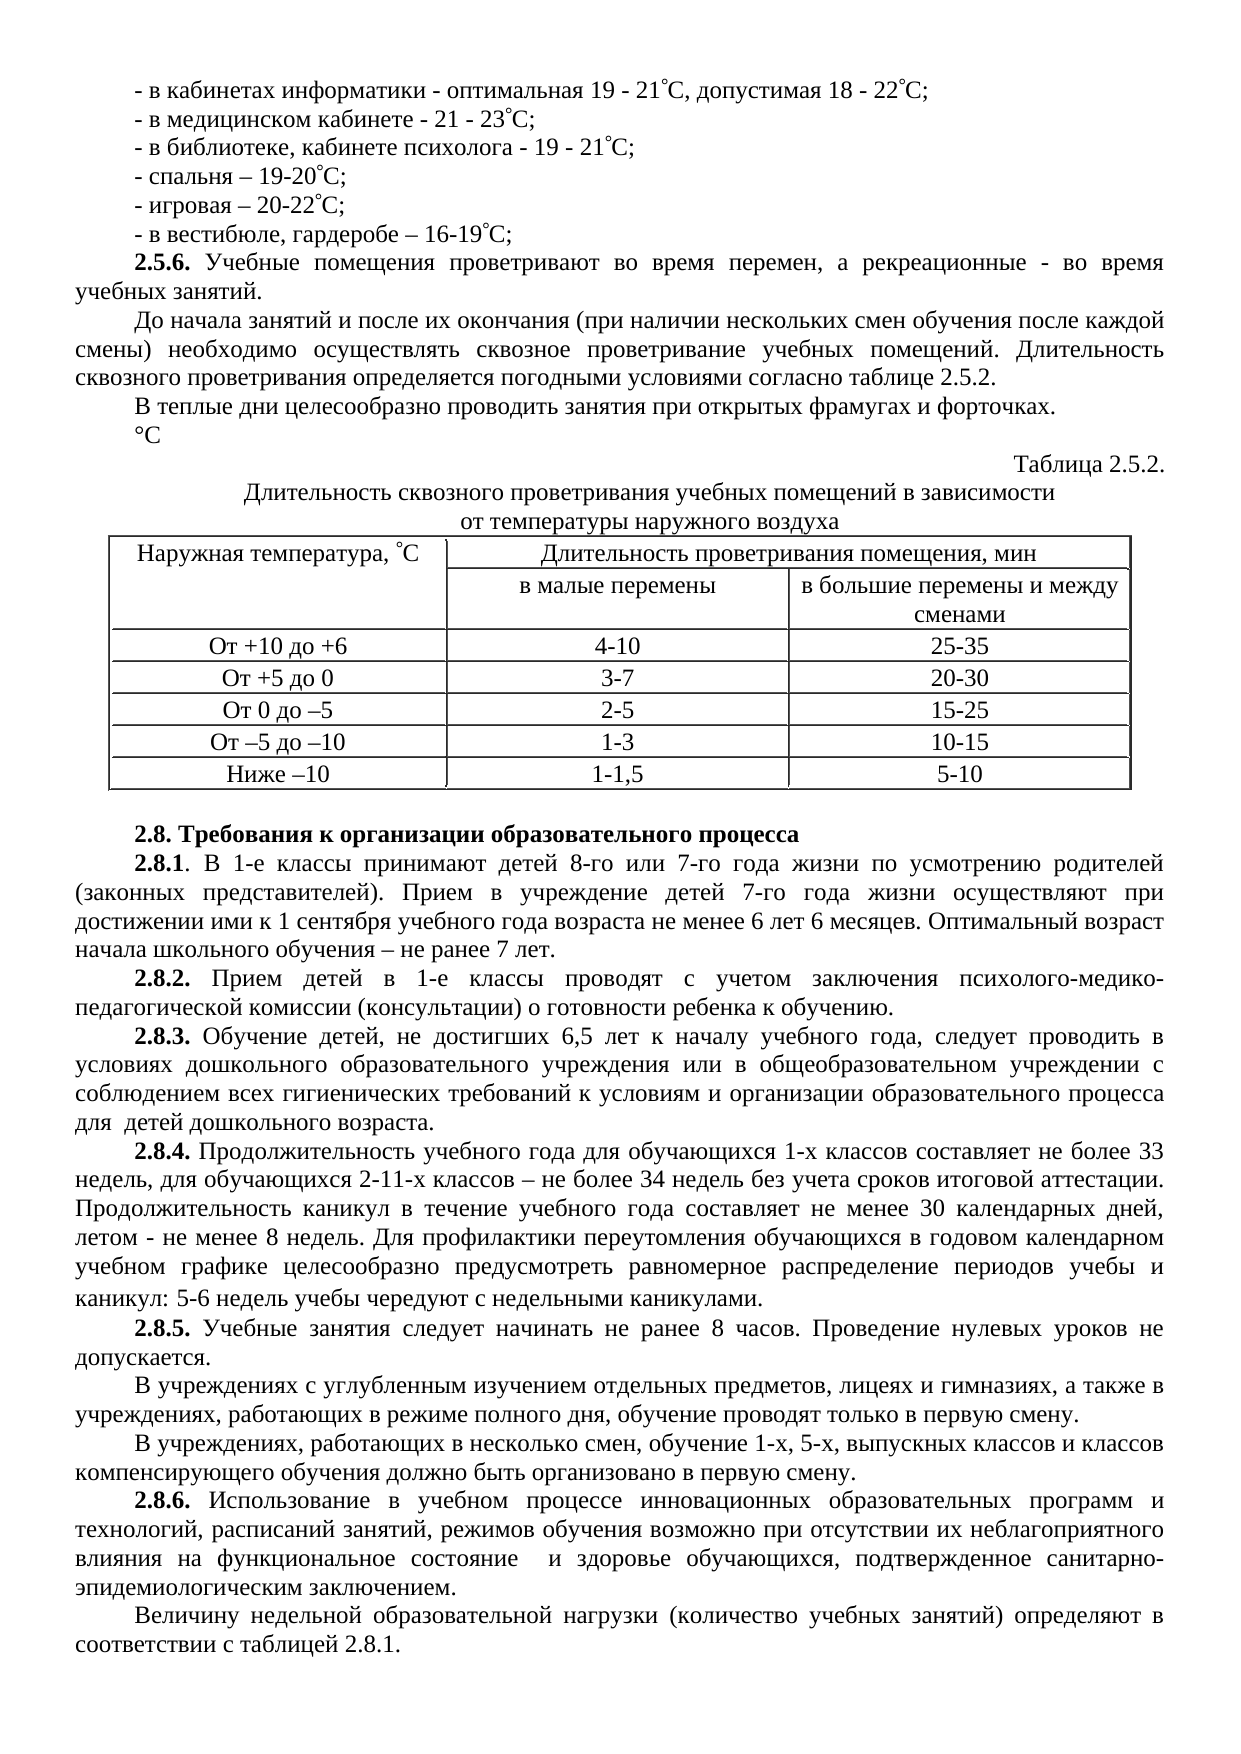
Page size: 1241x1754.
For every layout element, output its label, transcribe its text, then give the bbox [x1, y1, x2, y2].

table_cell 10-15 [790, 724, 1130, 756]
table_cell в малые перемены [448, 570, 787, 628]
table_cell 15-25 [790, 692, 1130, 724]
text 2.8.3. Обучение детей, не достигших 6,5 лет к началу учебного года, следует проводить в условиях дошкольного образовательного учреждения или в общеобразовательном учреждении с соблюдением всех гигиенических требований к условиям и организации образовательного процесса для детей дошкольного возраста. [75, 1021, 1165, 1136]
table_header Наружная температура, С [111, 538, 446, 628]
table_cell Ниже –10 [110, 756, 446, 788]
text 2.8.2. Прием детей в 1-е классы проводят с учетом заключения психолого-медико-педагогической комиссии (консультации) о готовности ребенка к обучению. [75, 963, 1165, 1021]
text Величину недельной образовательной нагрузки (количество учебных занятий) определяют в соответствии с таблицей 2.8.1. [75, 1601, 1165, 1658]
table_cell 25-35 [790, 628, 1130, 660]
text - спальня – 19-20С; [75, 161, 1165, 190]
text - игровая – 20-22С; [75, 190, 1165, 219]
table_cell 5-10 [789, 756, 1130, 788]
table_cell 20-30 [790, 660, 1130, 692]
text 2.8.5. Учебные занятия следует начинать не ранее 8 часов. Проведение нулевых уроков не допускается. [75, 1313, 1165, 1371]
table_cell От +5 до 0 [110, 660, 445, 692]
text 2.8.6. Использование в учебном процессе инновационных образовательных программ и технологий, расписаний занятий, режимов обучения возможно при отсутствии их неблагоприятного влияния на функциональное состояние и здоровье обучающихся, подтвержденное санитарно-эпидемиологическим заключением. [75, 1486, 1165, 1601]
text 2.8. Требования к организации образовательного процесса [75, 819, 1165, 848]
table_cell От 0 до –5 [110, 692, 445, 724]
text Длительность сквозного проветривания учебных помещений в зависимости [75, 477, 1165, 506]
text 2.5.6. Учебные помещения проветривают во время перемен, а рекреационные - во время учебных занятий. [75, 247, 1165, 305]
text - в кабинетах информатики - оптимальная 19 - 21С, допустимая 18 - 22С; [75, 75, 1165, 104]
text от температуры наружного воздуха<div align="center"> [75, 506, 1165, 535]
text 2.8.4. Продолжительность учебного года для обучающихся 1-х классов составляет не более 33 недель, для обучающихся 2-11-х классов – не более 34 недель без учета сроков итоговой аттестации. Продолжительность каникул в течение учебного года составляет не менее 30 календарных дней, летом - не менее 8 недель. Для профилактики переутомления обучающихся в годовом календарном учебном графике целесообразно предусмотреть равномерное распределение периодов учебы и каникул: 5-6 недель учебы чередуют с недельными каникулами. [75, 1136, 1165, 1313]
text Проветривание следует прекращать при снижении температуры воздуха ниже допустимой нормы на 1°С для данного помещения.</div> [75, 420, 1165, 449]
table_cell 1-1,5 [446, 759, 788, 788]
text - в библиотеке, кабинете психолога - 19 - 21С; [75, 132, 1165, 161]
text 2.8.1. В 1-е классы принимают детей 8-го или 7-го года жизни по усмотрению родителей (законных представителей). Прием в учреждение детей 7-го года жизни осуществляют при достижении ими к 1 сентября учебного года возраста не менее 6 лет 6 месяцев. Оптимальный возраст начала школьного обучения – не ранее 7 лет. [75, 848, 1165, 963]
table_cell 1-3 [448, 727, 787, 756]
text - в медицинском кабинете - 21 - 23С; [75, 104, 1165, 132]
table_cell От +10 до +6 [110, 628, 445, 660]
table_header Длительность проветривания помещения, мин [446, 537, 1129, 567]
table_cell в большие перемены и между сменами [790, 570, 1129, 628]
text Таблица 2.5.2. [75, 449, 1165, 477]
table_cell 3-7 [448, 663, 787, 692]
table_cell 4-10 [448, 631, 787, 660]
text В учреждениях, работающих в несколько смен, обучение 1-х, 5-х, выпускных классов и классов компенсирующего обучения должно быть организовано в первую смену. [75, 1428, 1165, 1486]
text В теплые дни целесообразно проводить занятия при открытых фрамугах и форточках. [75, 391, 1165, 420]
text - в вестибюле, гардеробе – 16-19С; [75, 219, 1165, 247]
table_cell От –5 до –10 [110, 724, 445, 756]
text До начала занятий и после их окончания (при наличии нескольких смен обучения после каждой смены) необходимо осуществлять сквозное проветривание учебных помещений. Длительность сквозного проветривания определяется погодными условиями согласно таблице 2.5.2. [75, 305, 1165, 391]
text В учреждениях с углубленным изучением отдельных предметов, лицеях и гимназиях, а также в учреждениях, работающих в режиме полного дня, обучение проводят только в первую смену. [75, 1371, 1165, 1428]
table_cell 2-5 [448, 695, 787, 724]
